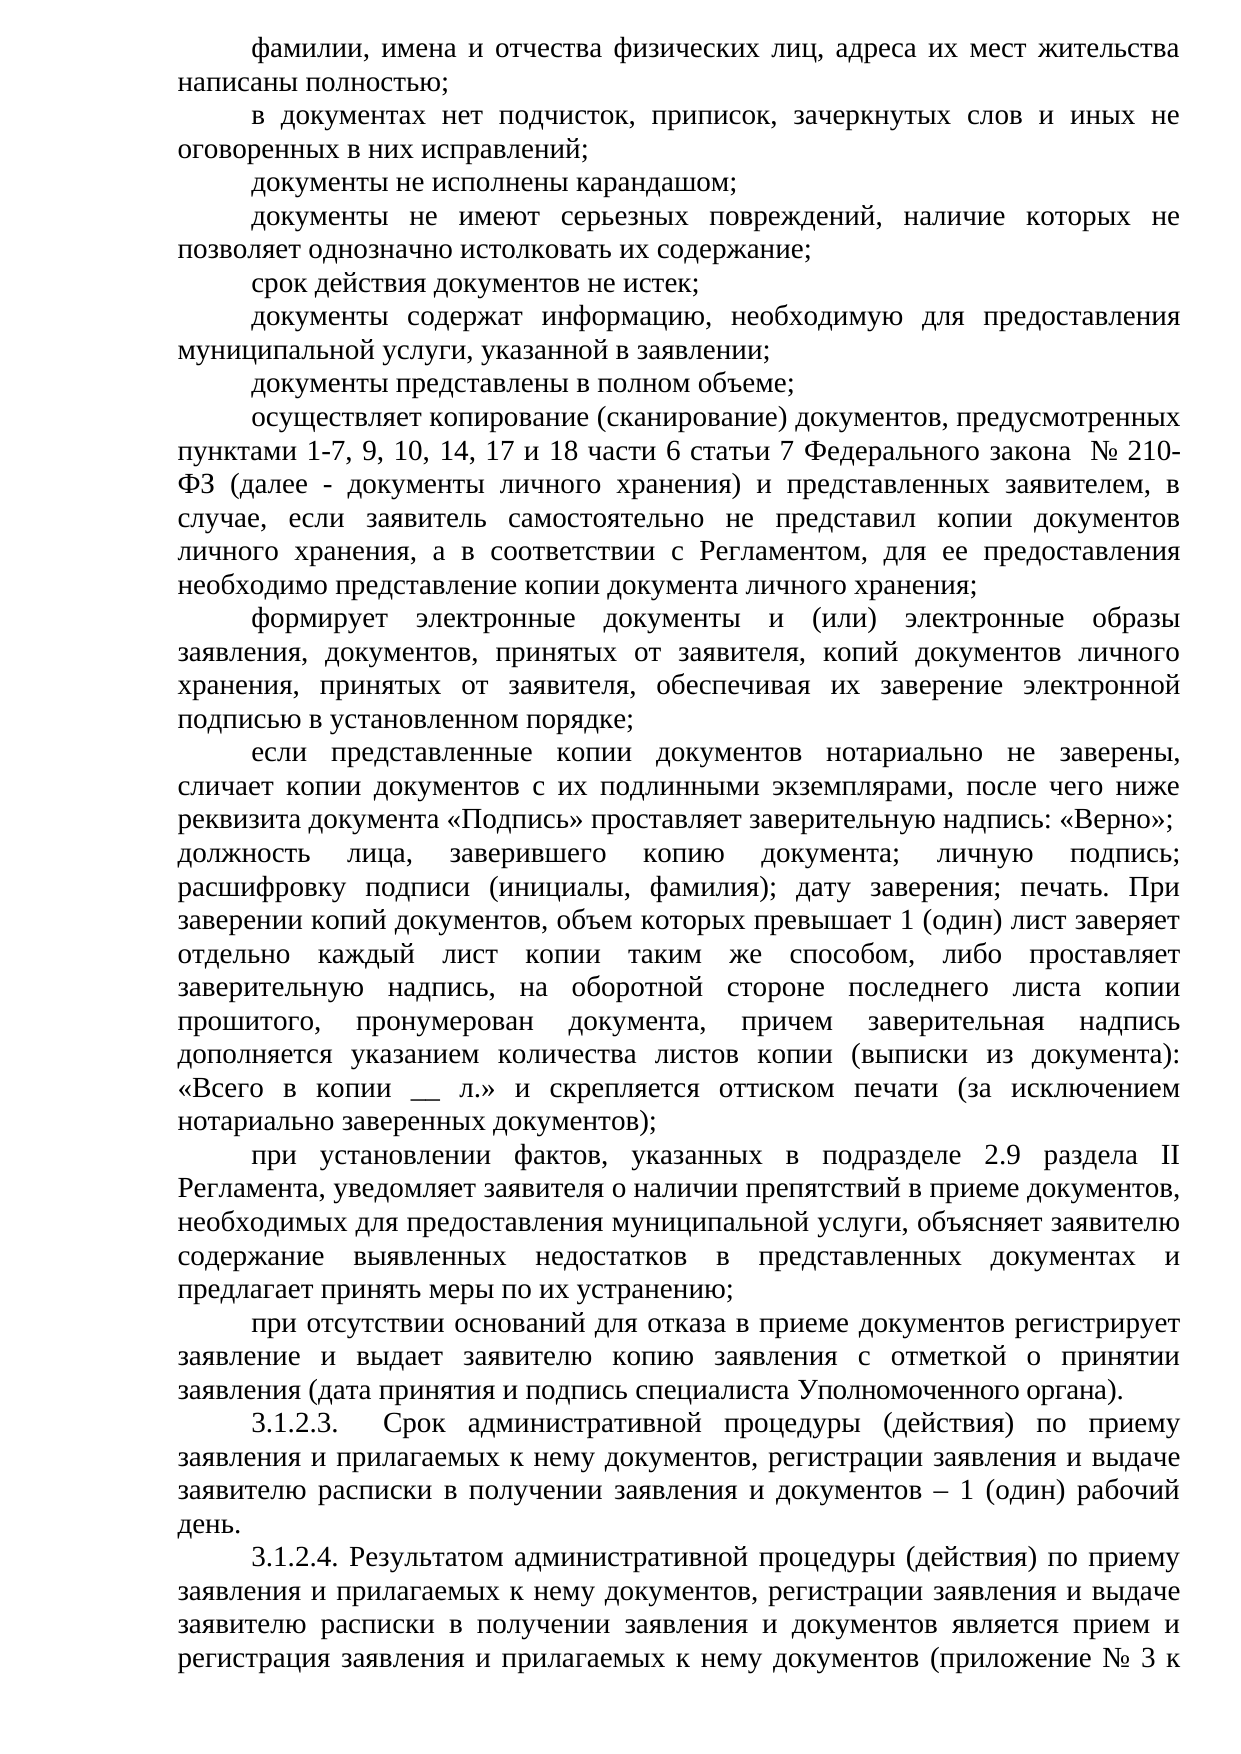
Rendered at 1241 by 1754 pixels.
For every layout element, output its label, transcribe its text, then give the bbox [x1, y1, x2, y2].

text фамилии, имена и отчества физических лиц, адреса их мест жительства написаны полностью; [177, 30, 1181, 97]
text документы не исполнены карандашом; [177, 164, 1181, 198]
text документы не имеют серьезных повреждений, наличие которых не позволяет однозначно истолковать их содержание; [177, 198, 1181, 265]
text должность лица, заверившего копию документа; личную подпись; расшифровку подписи (инициалы, фамилия); дату заверения; печать. При заверении копий документов, объем которых превышает 1 (один) лист заверяет отдельно каждый лист копии таким же способом, либо проставляет заверительную надпись, на оборотной стороне последнего листа копии прошитого, пронумерован документа, причем заверительная надпись дополняется указанием количества листов копии (выписки из документа): «Всего в копии __ л.» и скрепляется оттиском печати (за исключением нотариально заверенных документов); [177, 835, 1181, 1137]
text срок действия документов не истек; [177, 265, 1181, 298]
text 3.1.2.3. Срок административной процедуры (действия) по приему заявления и прилагаемых к нему документов, регистрации заявления и выдаче заявителю расписки в получении заявления и документов – 1 (один) рабочий день. [177, 1405, 1181, 1539]
text в документах нет подчисток, приписок, зачеркнутых слов и иных не оговоренных в них исправлений; [177, 97, 1181, 164]
text формирует электронные документы и (или) электронные образы заявления, документов, принятых от заявителя, копий документов личного хранения, принятых от заявителя, обеспечивая их заверение электронной подписью в установленном порядке; [177, 600, 1181, 734]
text если представленные копии документов нотариально не заверены, сличает копии документов с их подлинными экземплярами, после чего ниже реквизита документа «Подпись» проставляет заверительную надпись: «Верно»; [177, 734, 1181, 835]
text осуществляет копирование (сканирование) документов, предусмотренных пунктами 1-7, 9, 10, 14, 17 и 18 части 6 статьи 7 Федерального закона № 210-ФЗ (далее - документы личного хранения) и представленных заявителем, в случае, если заявитель самостоятельно не представил копии документов личного хранения, а в соответствии с Регламентом, для ее предоставления необходимо представление копии документа личного хранения; [177, 399, 1181, 600]
text документы представлены в полном объеме; [177, 366, 1181, 399]
text документы содержат информацию, необходимую для предоставления муниципальной услуги, указанной в заявлении; [177, 298, 1181, 366]
text при установлении фактов, указанных в подразделе 2.9 раздела II Регламента, уведомляет заявителя о наличии препятствий в приеме документов, необходимых для предоставления муниципальной услуги, объясняет заявителю содержание выявленных недостатков в представленных документах и предлагает принять меры по их устранению; [177, 1137, 1181, 1305]
text при отсутствии оснований для отказа в приеме документов регистрирует заявление и выдает заявителю копию заявления с отметкой о принятии заявления (дата принятия и подпись специалиста Уполномоченного органа). [177, 1305, 1181, 1405]
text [177, 1539, 1181, 1674]
